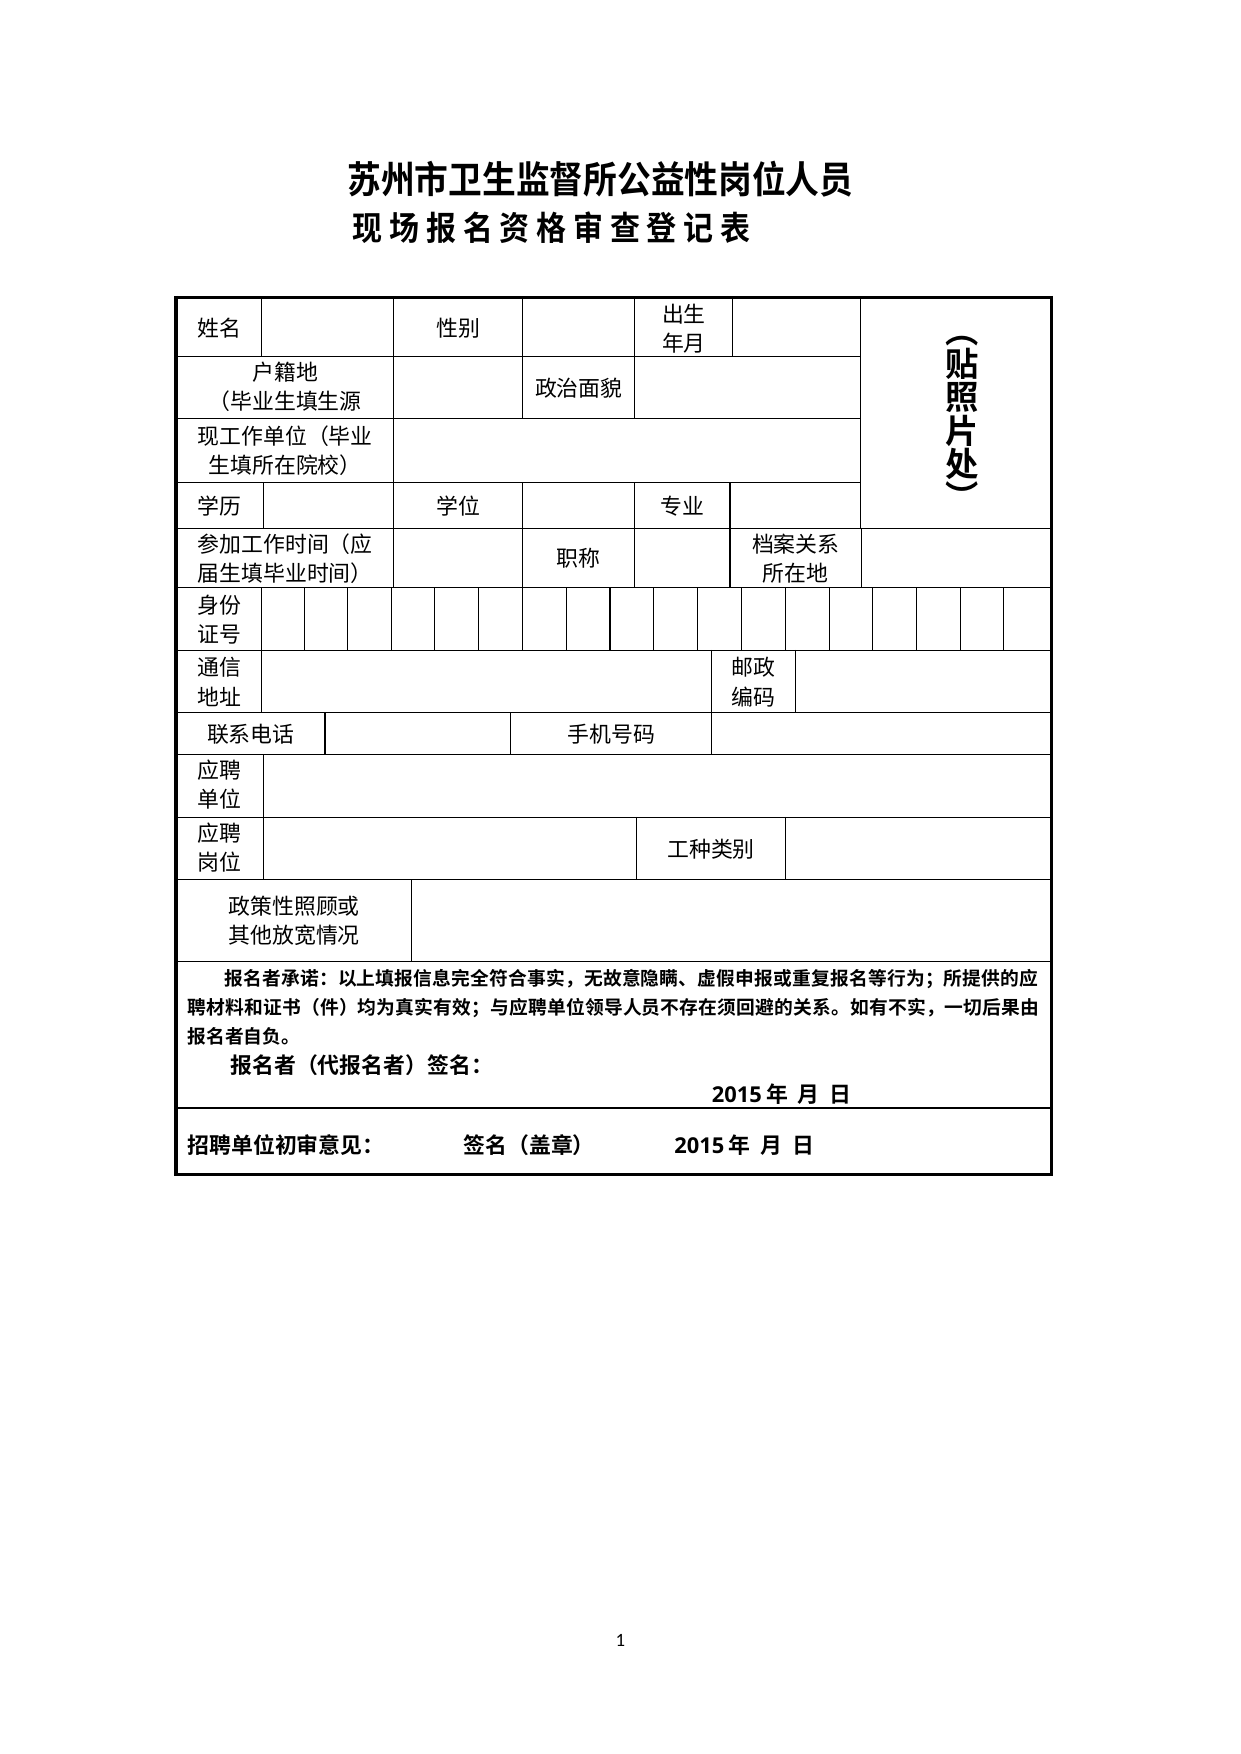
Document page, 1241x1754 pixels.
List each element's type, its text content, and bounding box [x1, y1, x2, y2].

table_cell 通信 地址 [178, 651, 261, 712]
table_cell [523, 588, 566, 650]
table_cell [326, 713, 510, 754]
table_cell [264, 483, 393, 528]
table_cell 应聘单位名称 [178, 755, 263, 817]
text 苏州市卫生监督所公益性岗位人员 [187, 150, 948, 204]
table_cell [394, 419, 860, 482]
table_header 性别 [394, 299, 522, 356]
table_cell 邮政 编码 [712, 651, 795, 712]
table_cell [262, 588, 304, 650]
table_cell 手机号码 [511, 713, 711, 754]
table_cell 政治面貌 [523, 357, 634, 418]
table_cell 工种类别 [637, 818, 785, 879]
table_cell [635, 529, 729, 587]
table_cell [786, 588, 829, 650]
table_cell 现工作单位（毕业生填所在院校） [178, 419, 393, 482]
table_cell 学位 [394, 483, 522, 528]
table_cell [873, 588, 916, 650]
table_cell [394, 357, 522, 418]
table_cell [479, 588, 522, 650]
table_cell [786, 818, 1050, 879]
table_cell 应聘岗位名称 [178, 818, 263, 879]
table_cell [348, 588, 391, 650]
table_cell [394, 529, 522, 587]
table_header [523, 299, 634, 356]
table_cell 招聘单位初审意见： 签名（盖章） 2015年 月 日 [178, 1109, 1050, 1173]
table_cell 户籍地 （毕业生填生源地） [178, 357, 393, 418]
table_cell [264, 818, 636, 879]
table_cell [305, 588, 347, 650]
table_cell [698, 588, 741, 650]
table_cell 身份 证号 [178, 588, 261, 650]
text 现 场 报 名 资 格 审 查 登 记 表 [187, 204, 1053, 250]
table_header 姓名 [178, 299, 261, 356]
table_cell [961, 588, 1003, 650]
table_cell 政策性照顾或 其他放宽情况 [178, 880, 411, 961]
table_header [733, 299, 860, 356]
table_cell [264, 755, 1050, 817]
table_header 出生 年月 [635, 299, 732, 356]
table_cell 职称 [523, 529, 634, 587]
table_cell [435, 588, 478, 650]
table_cell 报名者承诺：以上填报信息完全符合事实，无故意隐瞒、虚假申报或重复报名等行为；所提供的应聘材料和证书（件）均为真实有效；与应聘单位领导人员不存在须回避的关系。如有不实，一切后果由报名者自负。 报名者（代报名者）签名： 2015年 月 日 [178, 962, 1050, 1107]
table_cell [635, 357, 860, 418]
table_cell [611, 588, 653, 650]
table_cell 专业 [635, 483, 729, 528]
table_cell [523, 483, 634, 528]
table_cell [796, 651, 1050, 712]
table_cell [862, 529, 1050, 587]
table_cell [567, 588, 609, 650]
table_cell [654, 588, 697, 650]
table_header （贴照片处） [861, 299, 1050, 528]
table_cell [742, 588, 785, 650]
table_cell [830, 588, 872, 650]
table_cell [712, 713, 1050, 754]
table_cell [392, 588, 434, 650]
table_cell [731, 483, 860, 528]
table_cell 联系电话 [178, 713, 324, 754]
table_cell [412, 880, 1050, 961]
table_cell [262, 651, 711, 712]
table_cell 档案关系所在地 [731, 529, 861, 587]
table_cell 参加工作时间（应届生填毕业时间） [178, 529, 393, 587]
table_cell [917, 588, 960, 650]
table_cell 学历 [178, 483, 263, 528]
table_cell [1004, 588, 1050, 650]
table_header [262, 299, 393, 356]
